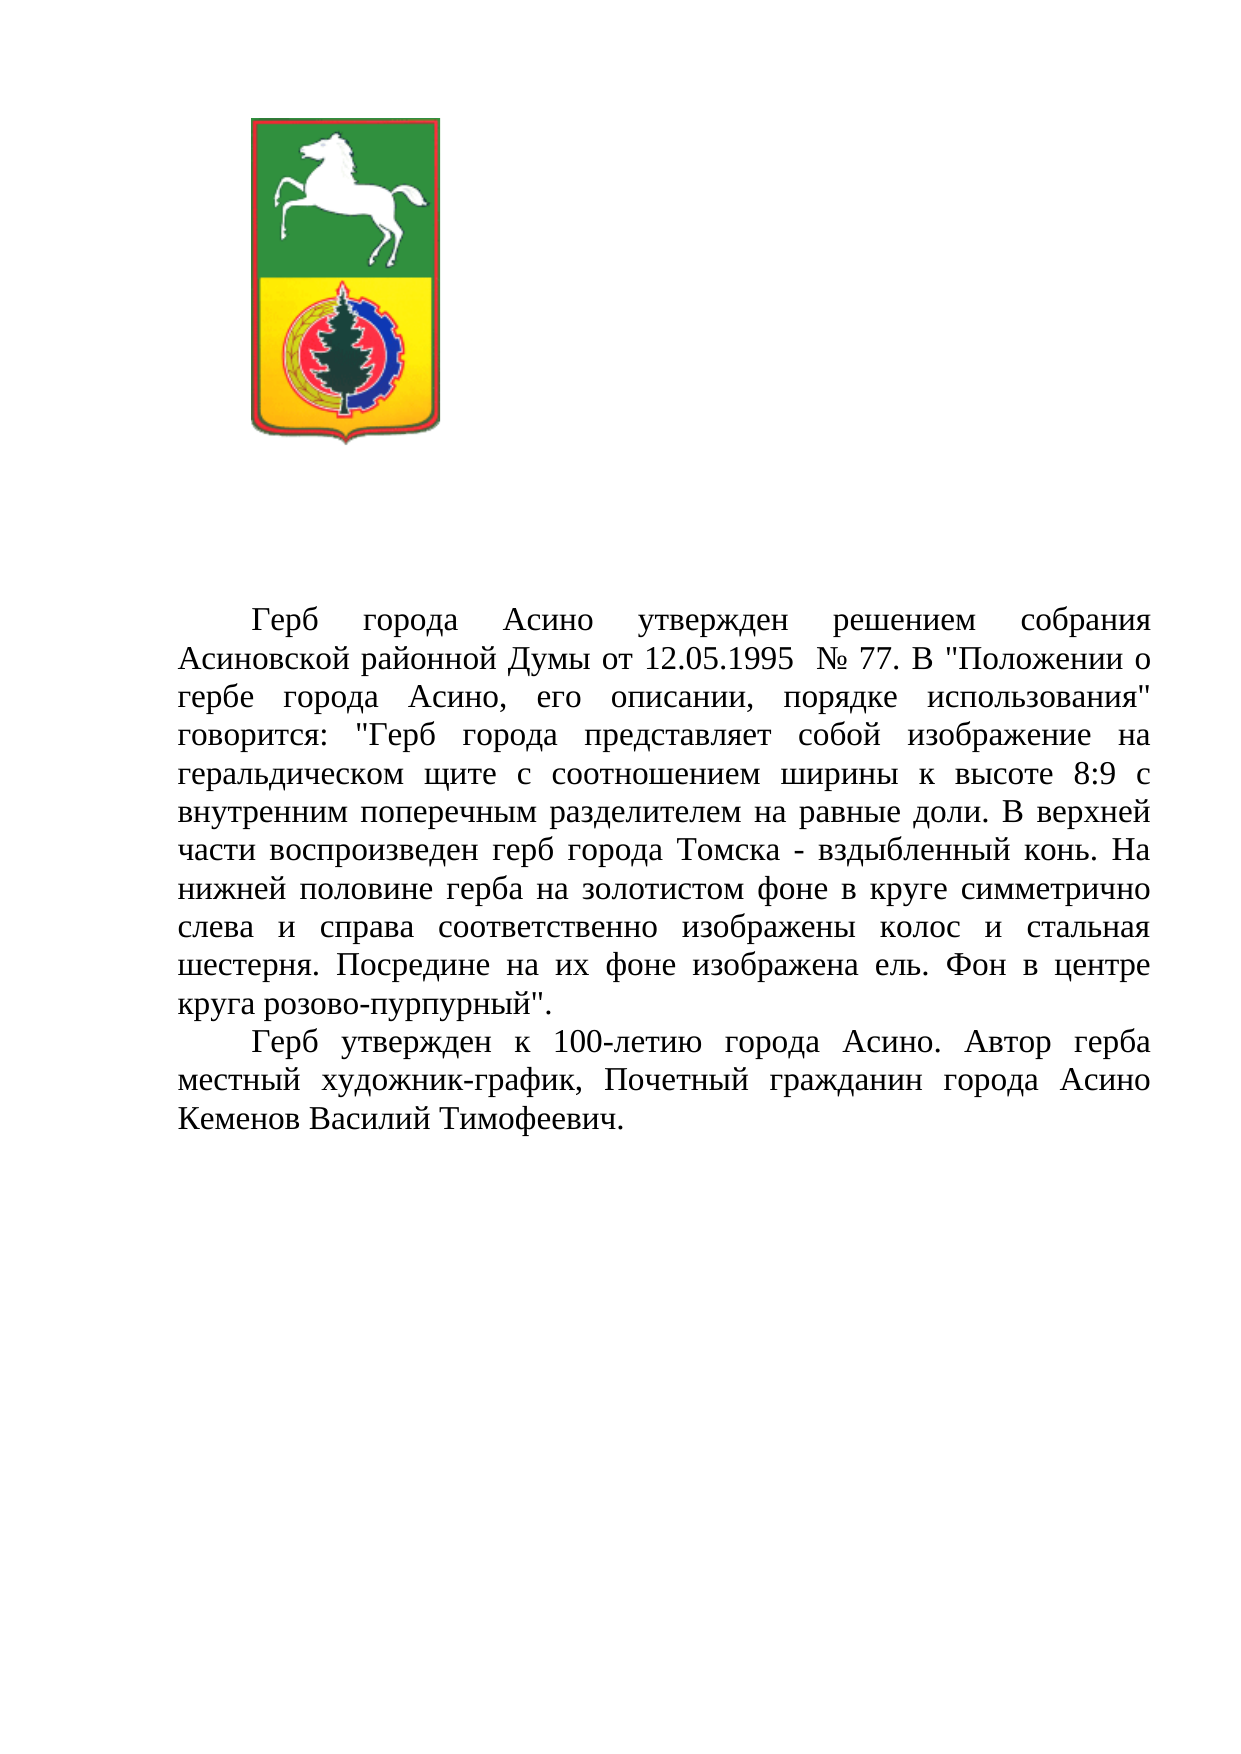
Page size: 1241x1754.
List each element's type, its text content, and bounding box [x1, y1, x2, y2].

text Герб города Асино утвержден решением собрания Асиновской районной Думы от 12.05.1995 № 77. В "Положении о гербе города Асино, его описании, порядке использования" говорится: "Герб города представляет собой изображение на геральдическом щите с соотношением ширины к высоте 8:9 с внутренним поперечным разделителем на равные доли. В верхней части воспроизведен герб города Томска - вздыбленный конь. На нижней половине герба на золотистом фоне в круге симметрично слева и справа соответственно изображены колос и стальная шестерня. Посредине на их фоне изображена ель. Фон в центре круга розово-пурпурный". [177, 599, 1152, 1021]
text Герб утвержден к 100-летию города Асино. Автор герба местный художник-график, Почетный гражданин города Асино Кеменов Василий Тимофеевич. [177, 1021, 1152, 1136]
picture [251, 118, 440, 447]
